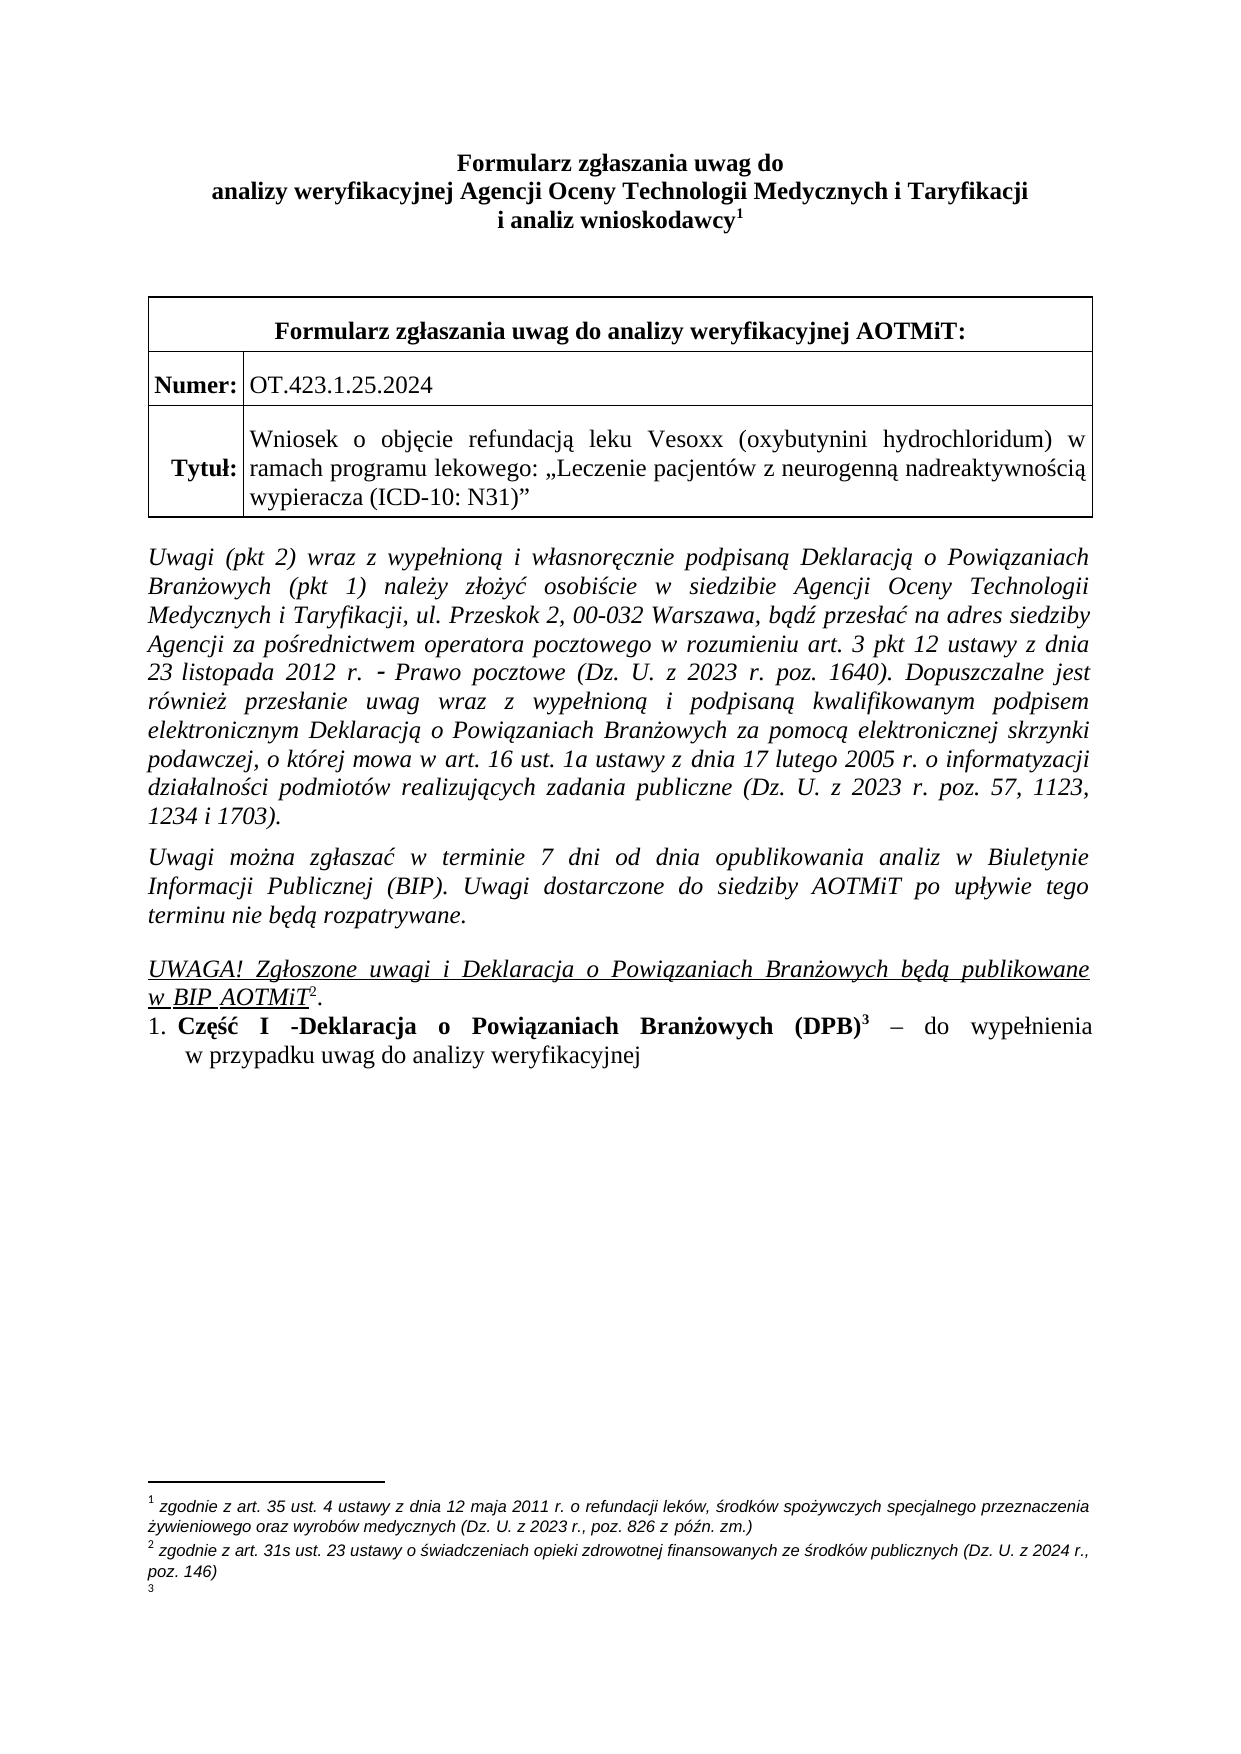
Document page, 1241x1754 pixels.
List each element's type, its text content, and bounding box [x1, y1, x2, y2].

table_cell OT.423.1.25.2024 [244, 352, 1092, 405]
list Część I -Deklaracja o Powiązaniach Branżowych (DPB) – do wypełnienia w przypadku uwag do analizy weryfikacyjnej [148, 1011, 1093, 1069]
text UWAGA! Zgłoszone uwagi i Deklaracja o Powiązaniach Branżowych będą publikowane w BIP AOTMiT. [148, 954, 1093, 1011]
table_cell Wniosek o objęcie refundacją leku Vesoxx (oxybutynini hydrochloridum) w ramach programu lekowego: „Leczenie pacjentów z neurogenną nadreaktywnością wypieracza (ICD-10: N31)” [244, 406, 1092, 516]
text Formularz zgłaszania uwag do [148, 148, 1093, 176]
text i analiz wnioskodawcy [148, 205, 1093, 234]
table_cell Numer: [149, 352, 243, 405]
text Uwagi można zgłaszać w terminie 7 dni od dnia opublikowania analiz w Biuletynie Informacji Publicznej (BIP). Uwagi dostarczone do siedziby AOTMiT po upływie tego terminu nie będą rozpatrywane. [148, 842, 1093, 929]
table_header Formularz zgłaszania uwag do analizy weryfikacyjnej AOTMiT: [149, 298, 1092, 351]
table_cell Tytuł: [149, 406, 243, 516]
text analizy weryfikacyjnej Agencji Oceny Technologii Medycznych i Taryfikacji [148, 176, 1093, 205]
text Uwagi (pkt 2) wraz z wypełnioną i własnoręcznie podpisaną Deklaracją o Powiązaniach Branżowych (pkt 1) należy złożyć osobiście w siedzibie Agencji Oceny Technologii Medycznych i Taryfikacji, ul. Przeskok 2, 00-032 Warszawa, bądź przesłać na adres siedziby Agencji za pośrednictwem operatora pocztowego w rozumieniu art. 3 pkt 12 ustawy z dnia 23 listopada 2012 r. Prawo pocztowe (Dz. U. z 2023 r. poz. 1640). Dopuszczalne jest również przesłanie uwag wraz z wypełnioną i podpisaną kwalifikowanym podpisem elektronicznym Deklaracją o Powiązaniach Branżowych za pomocą elektronicznej skrzynki podawczej, o której mowa w art. 16 ust. 1a ustawy z dnia 17 lutego 2005 r. o informatyzacji działalności podmiotów realizujących zadania publiczne (Dz. U. z 2023 r. poz. 57, 1123, 1234 i 1703). [148, 542, 1093, 830]
